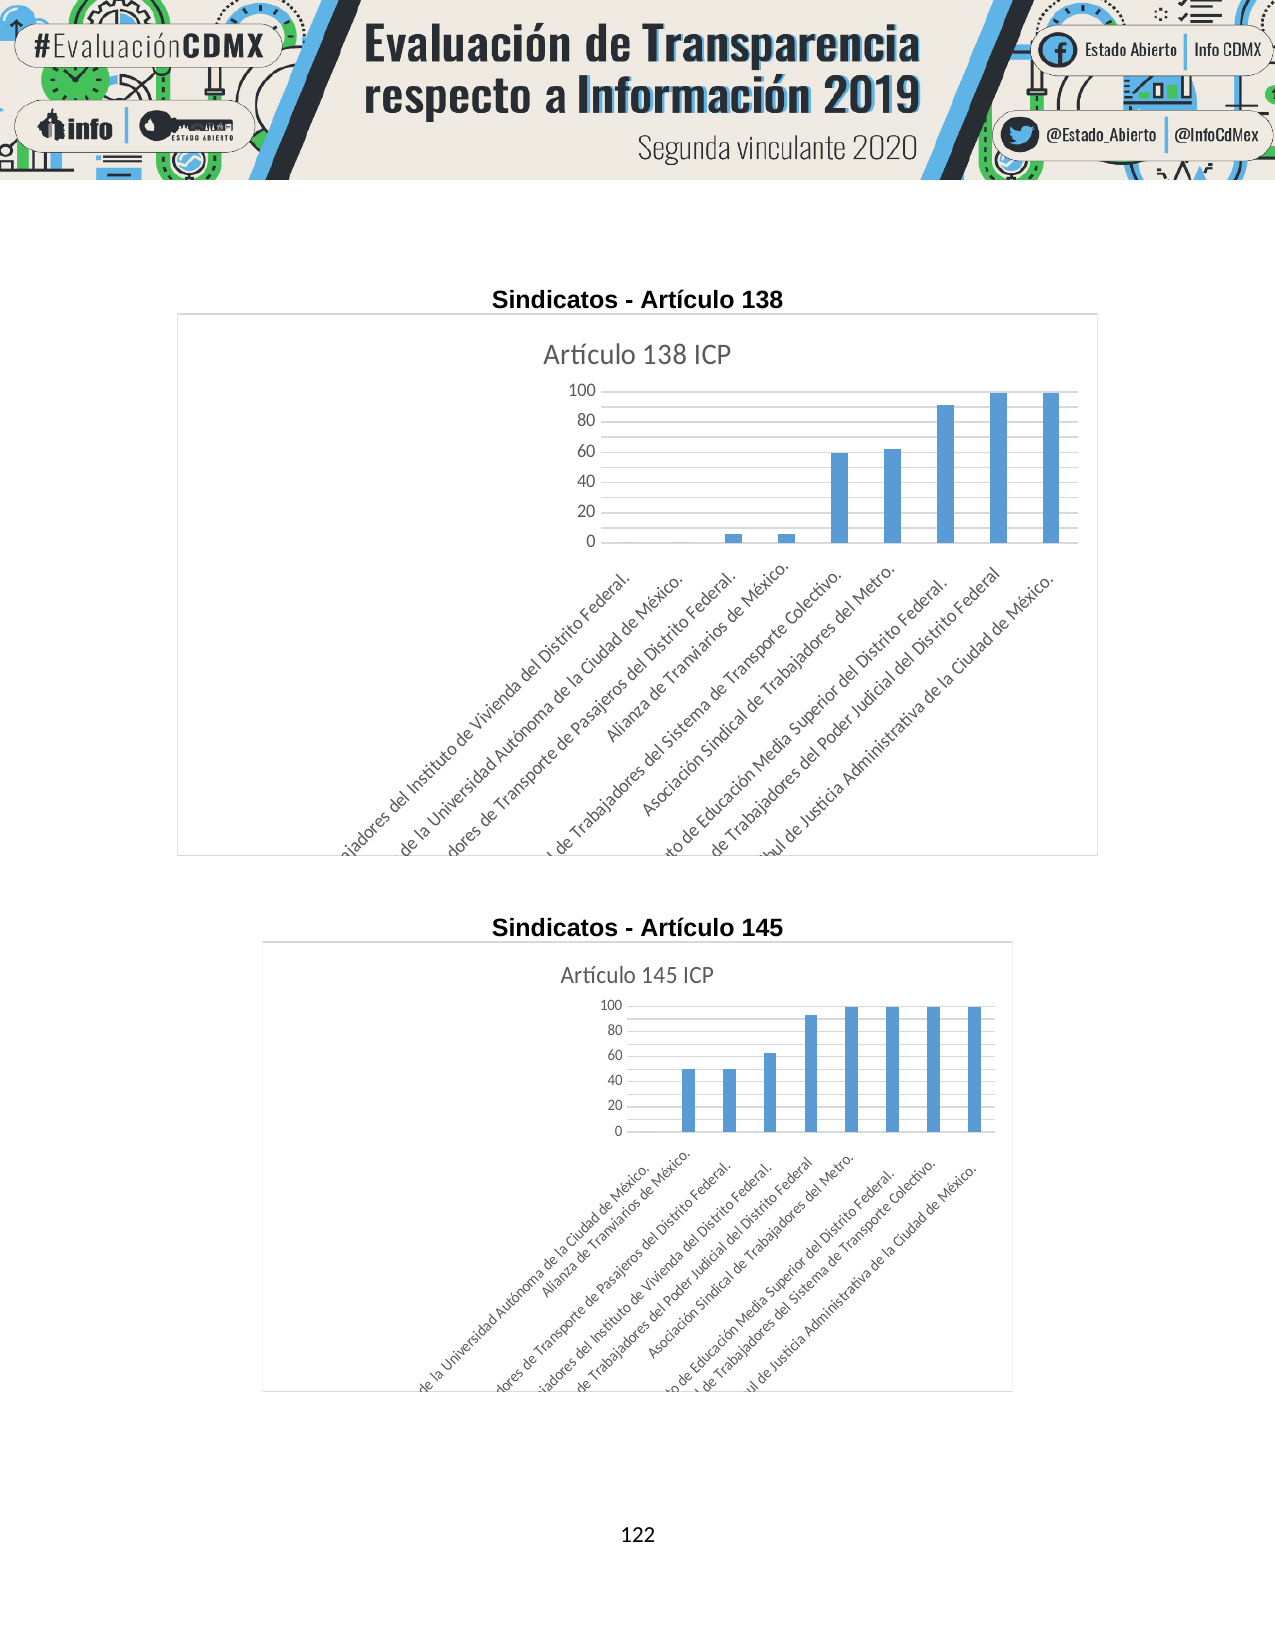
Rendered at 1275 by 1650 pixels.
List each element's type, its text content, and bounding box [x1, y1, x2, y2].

picture [0, 0, 1275, 180]
text Sindicatos - Artículo 145 [177, 913, 1098, 942]
text Sindicatos - Artículo 138 [177, 285, 1098, 313]
